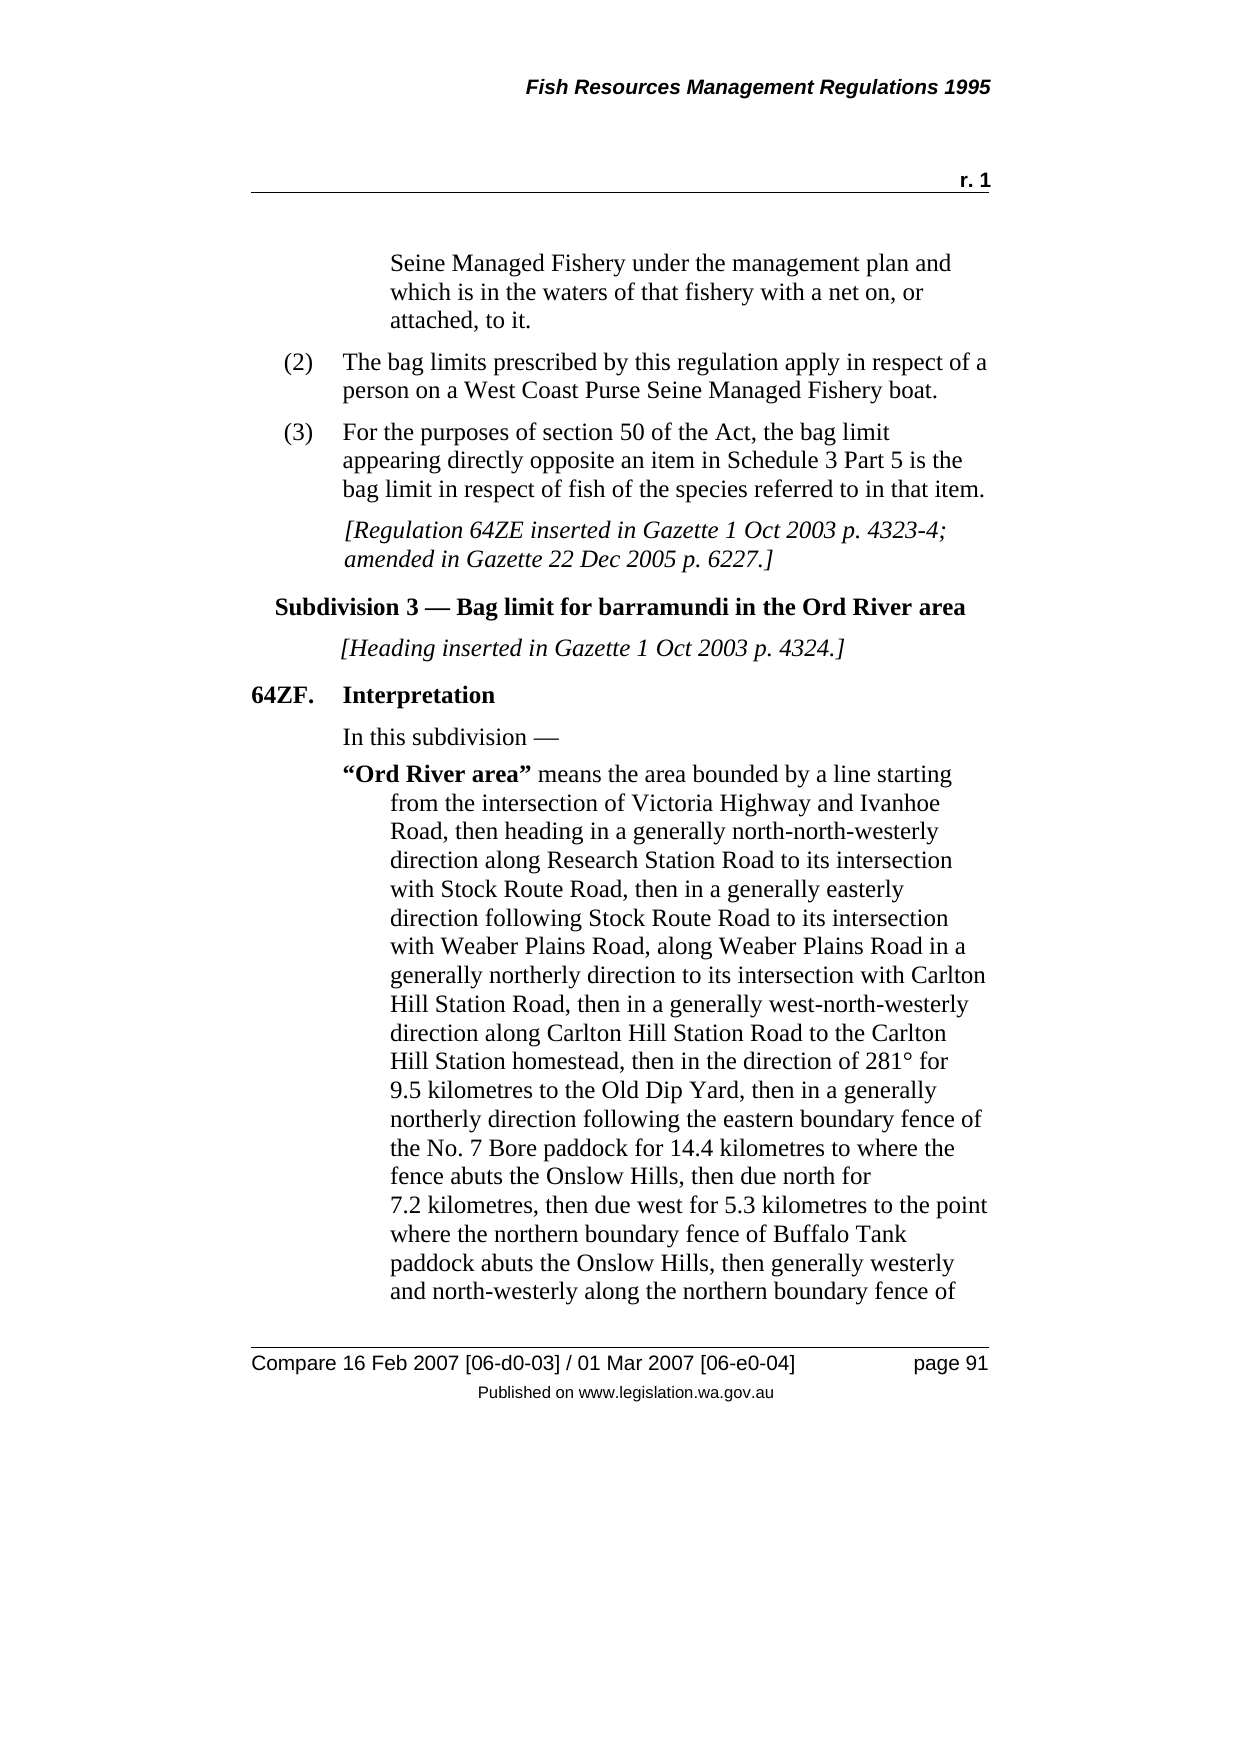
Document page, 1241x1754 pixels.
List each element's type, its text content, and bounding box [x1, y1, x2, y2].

text In this subdivision — [251, 722, 989, 751]
text [Regulation 64ZE inserted in Gazette 1 Oct 2003 p. 4323-4; amended in Gazette 22 Dec 2005 p. 6227.] [251, 516, 989, 573]
text (3) For the purposes of section 50 of the Act, the bag limit appearing directly opposite an item in Schedule 3 Part 5 is the bag limit in respect of fish of the species referred to in that item. [251, 417, 989, 503]
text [251, 248, 989, 334]
subtitle Subdivision 3 — Bag limit for barramundi in the Ord River area [251, 592, 989, 621]
subtitle 64ZF. Interpretation [251, 681, 989, 709]
text (2) The bag limits prescribed by this regulation apply in respect of a person on a West Coast Purse Seine Managed Fishery boat. [251, 347, 989, 404]
subtitle [Heading inserted in Gazette 1 Oct 2003 p. 4324.] [251, 633, 989, 662]
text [251, 759, 989, 1305]
